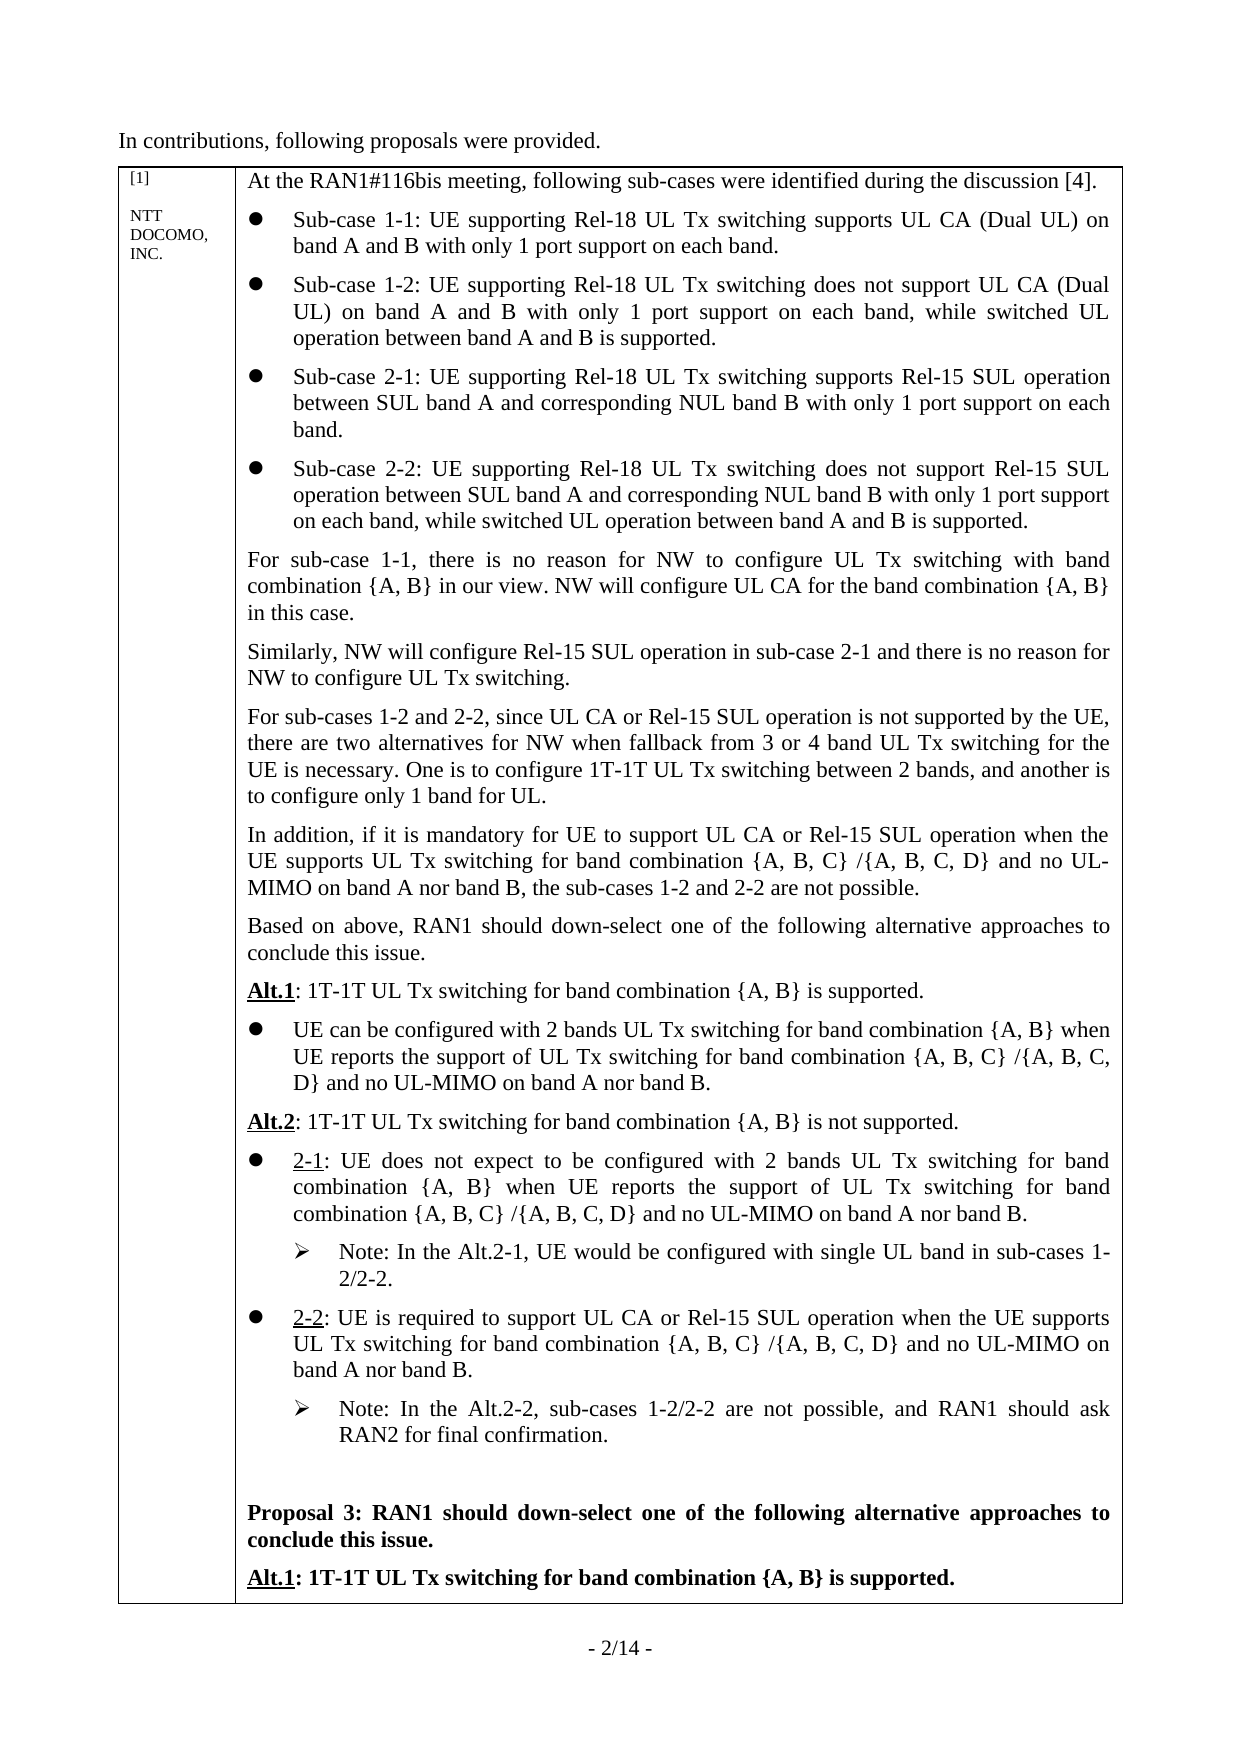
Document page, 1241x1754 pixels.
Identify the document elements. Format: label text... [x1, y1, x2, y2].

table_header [119, 168, 235, 1603]
text In contributions, following proposals were provided. [118, 127, 1122, 154]
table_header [236, 168, 1122, 1603]
